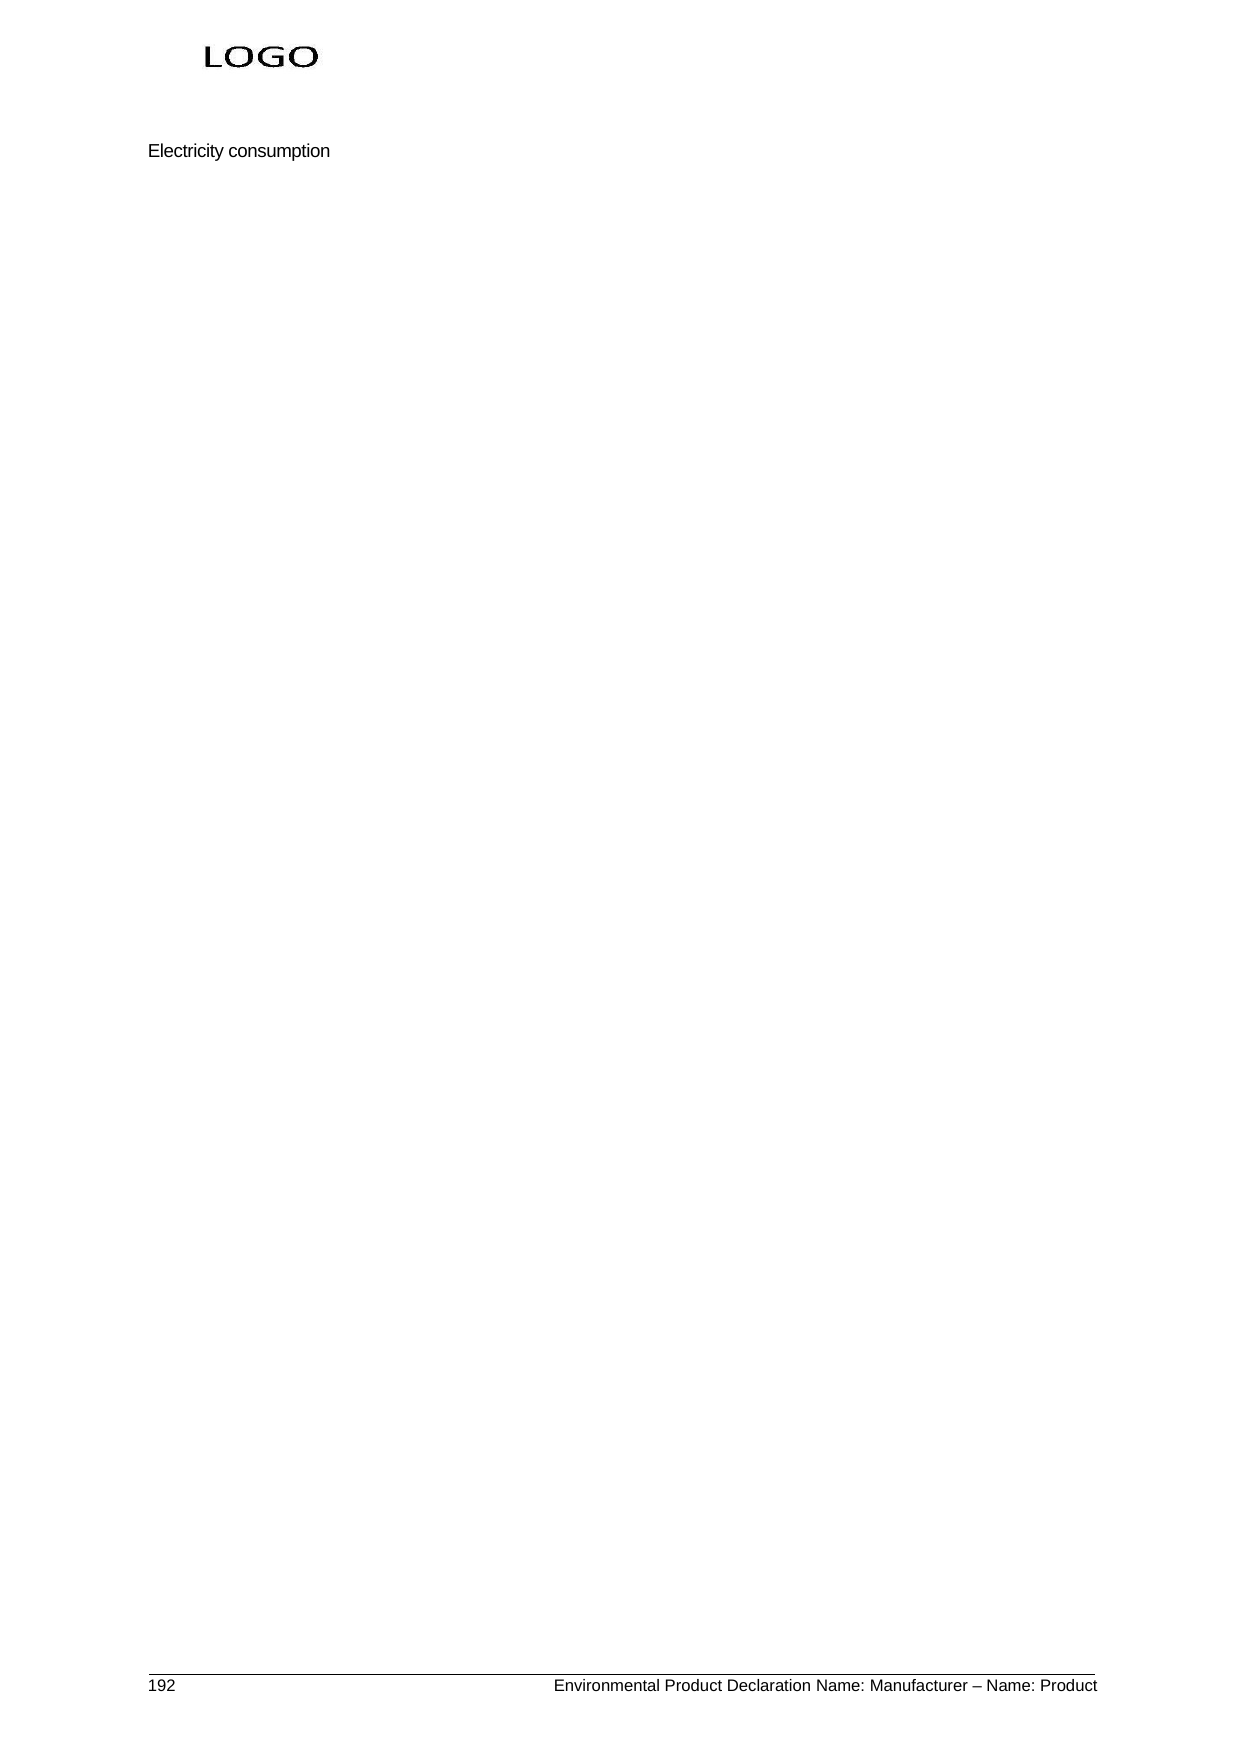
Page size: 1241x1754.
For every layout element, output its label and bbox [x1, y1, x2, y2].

picture [148, 13, 623, 102]
